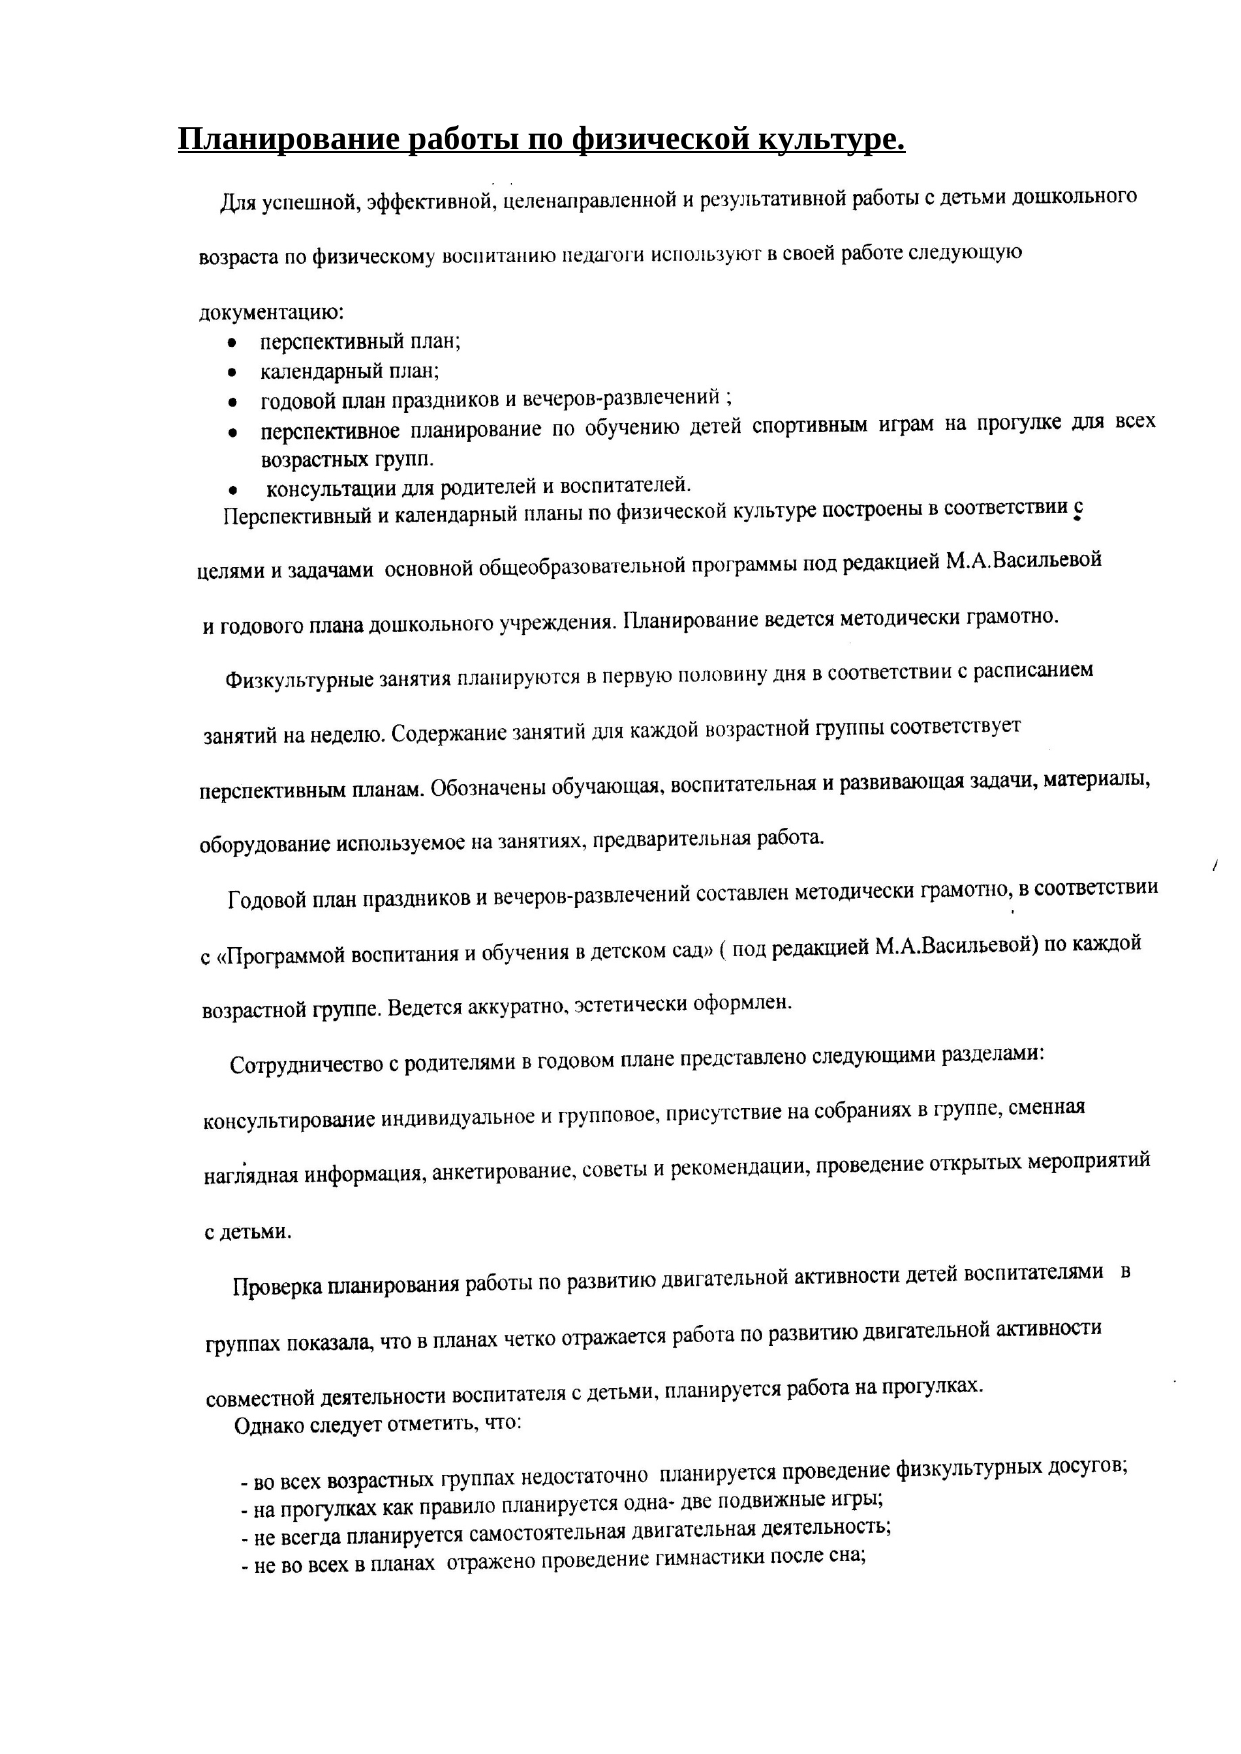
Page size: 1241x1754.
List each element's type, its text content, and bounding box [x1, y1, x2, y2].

picture [177, 183, 1221, 1576]
text Планирование работы по физической культуре. [177, 118, 1152, 156]
